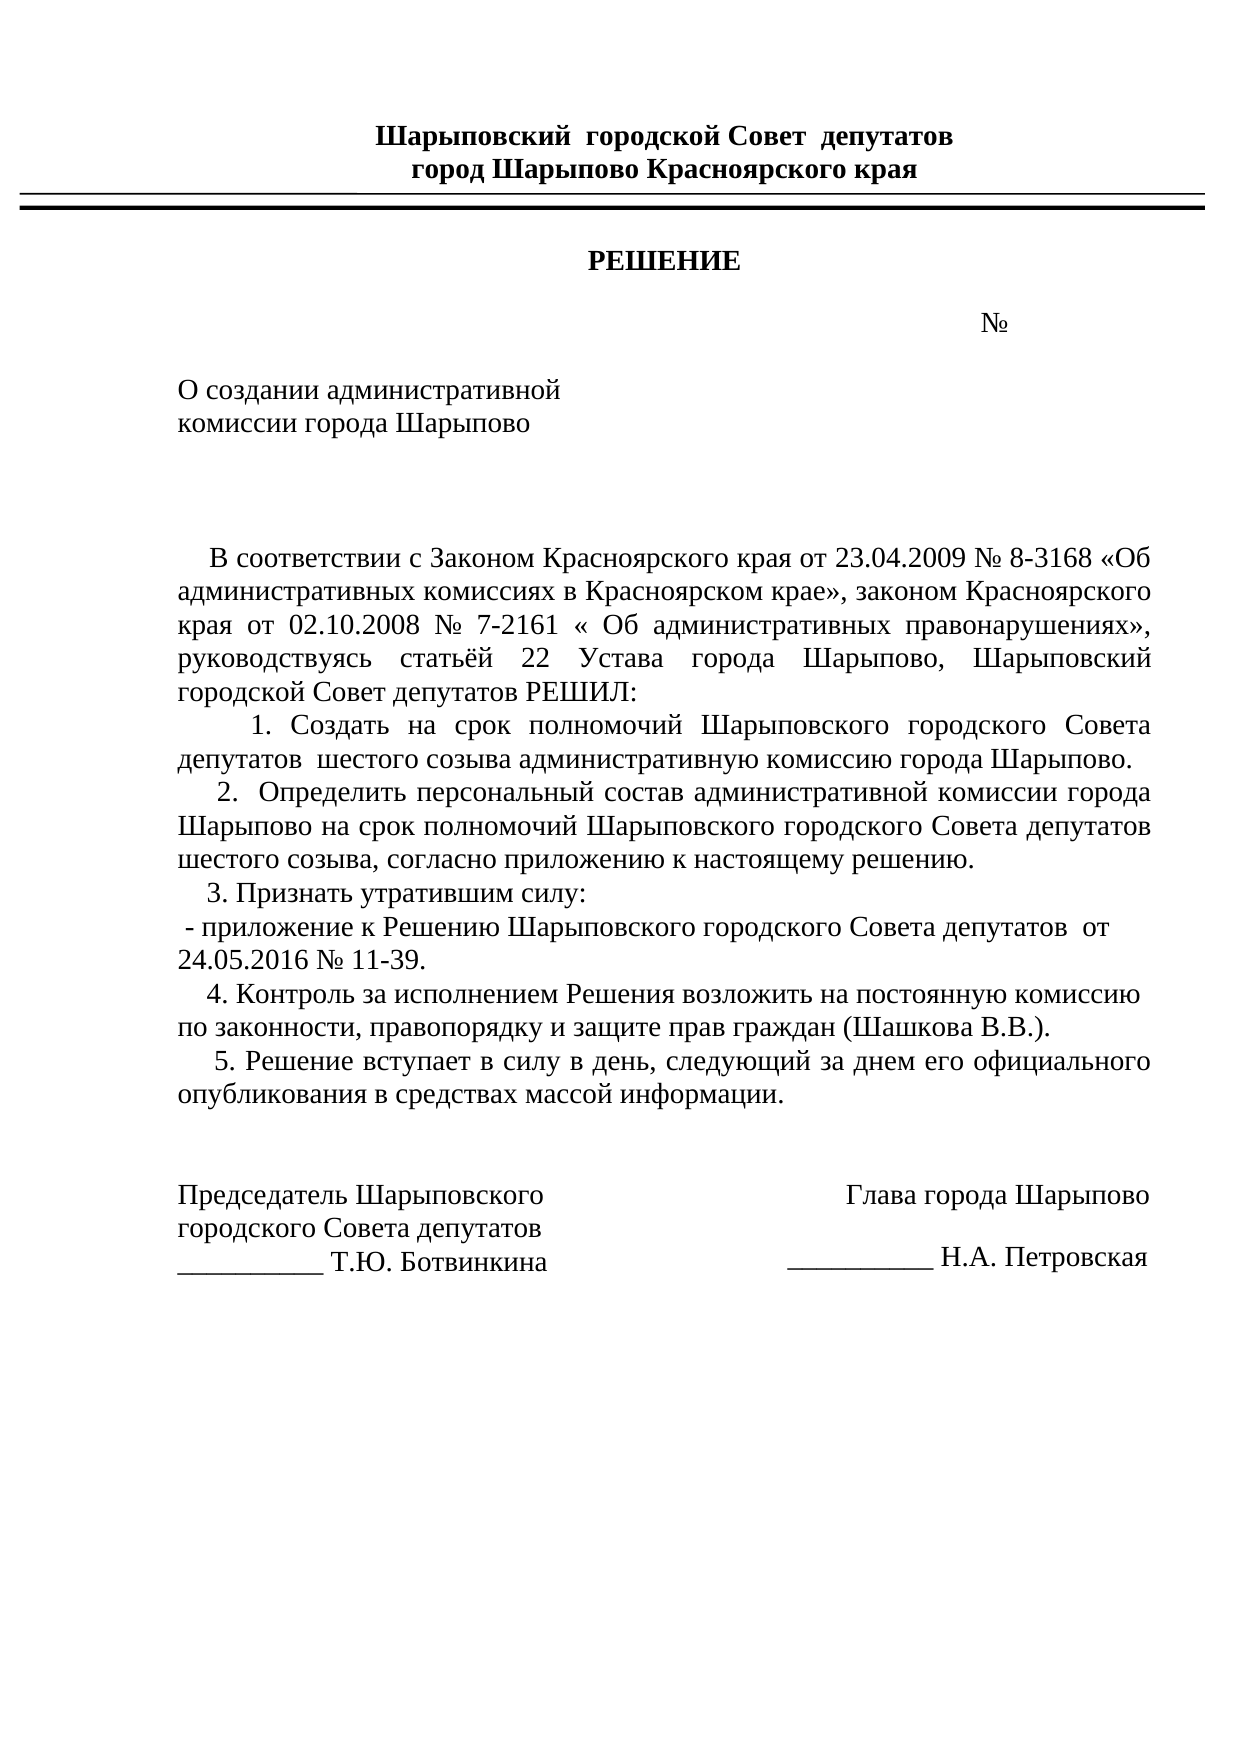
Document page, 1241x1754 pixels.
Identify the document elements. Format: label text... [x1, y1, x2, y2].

text 2. Определить персональный состав административной комиссии города Шарыпово на срок полномочий Шарыповского городского Совета депутатов шестого созыва, согласно приложению к настоящему решению. [177, 774, 1152, 875]
text 1. Создать на срок полномочий Шарыповского городского Совета депутатов шестого созыва административную комиссию города Шарыпово. [177, 707, 1152, 774]
text город Шарыпово Красноярского края [177, 152, 1152, 185]
text - приложение к Решению Шарыповского городского Совета депутатов от 24.05.2016 № 11-39. [177, 909, 1152, 976]
text О создании административной комиссии города Шарыпово [177, 372, 608, 439]
text 4. Контроль за исполнением Решения возложить на постоянную комиссию по законности, правопорядку и защите прав граждан (Шашкова В.В.). [177, 976, 1152, 1043]
text 5. Решение вступает в силу в день, следующий за днем его официального опубликования в средствах массой информации. [177, 1043, 1152, 1110]
text Шарыповский городской Совет депутатов [177, 118, 1152, 152]
text РЕШЕНИЕ [177, 243, 1152, 276]
table_header Председатель Шарыповского городского Совета депутатов __________ Т.Ю. Ботвинкина [177, 1177, 667, 1306]
text 3. Признать утратившим силу: [177, 875, 1152, 909]
text № [177, 305, 1152, 338]
table_header Глава города Шарыпово __________ Н.А. Петровская [667, 1177, 1152, 1306]
text В соответствии с Законом Красноярского края от 23.04.2009 № 8-3168 «Об административных комиссиях в Красноярском крае», законом Красноярского края от 02.10.2008 № 7-2161 « Об административных правонарушениях», руководствуясь статьёй 22 Устава города Шарыпово, Шарыповский городской Совет депутатов РЕШИЛ: [177, 540, 1152, 707]
